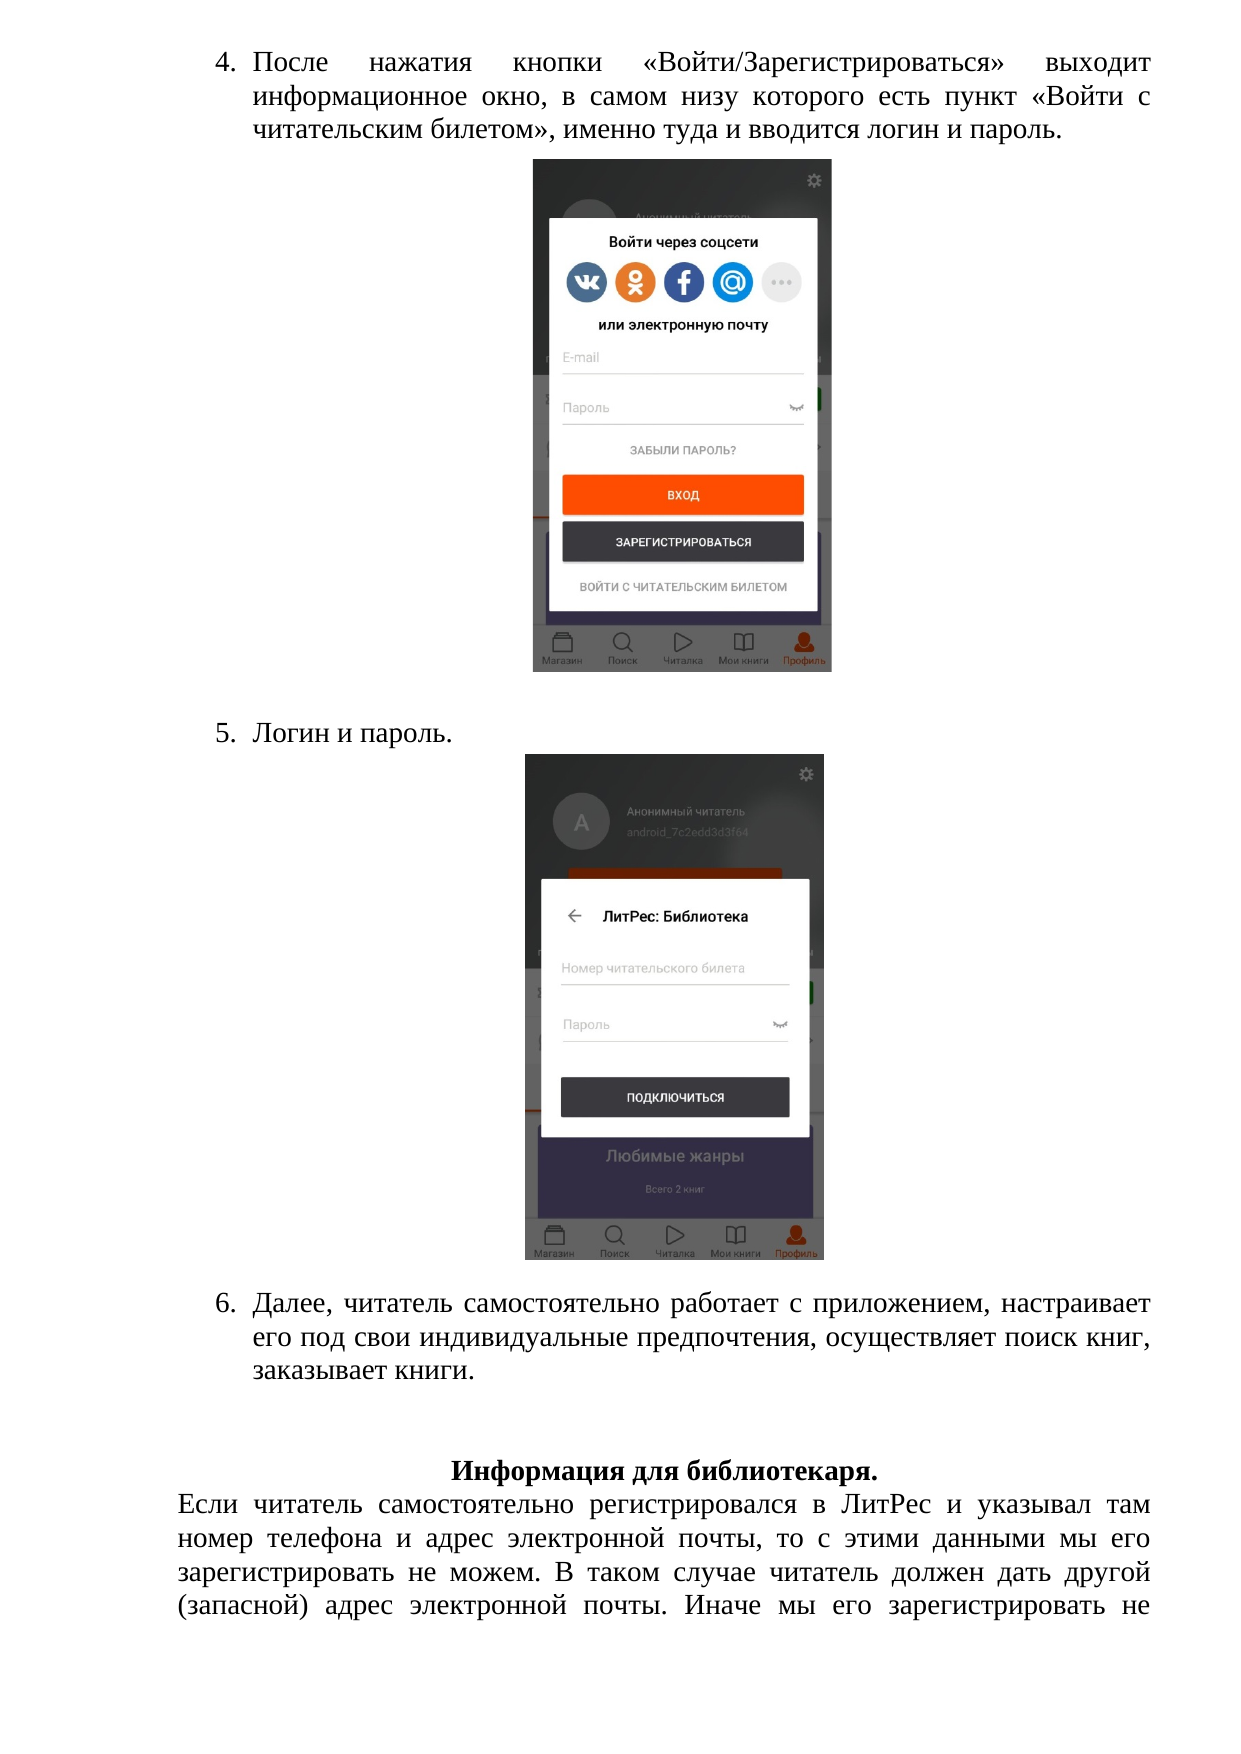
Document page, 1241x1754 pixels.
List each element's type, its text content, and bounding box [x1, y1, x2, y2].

list Логин и пароль. [215, 715, 1152, 749]
list После нажатия кнопки «Войти/Зарегистрироваться» выходит информационное окно, в самом низу которого есть пункт «Войти с читательским билетом», именно туда и вводится логин и пароль. [215, 44, 1152, 145]
picture [532, 159, 832, 672]
text Информация для библиотекаря. [177, 1453, 1152, 1487]
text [177, 1487, 1152, 1621]
list Далее, читатель самостоятельно работает с приложением, настраивает его под свои индивидуальные предпочтения, осуществляет поиск книг, заказывает книги. [215, 1285, 1152, 1386]
picture [525, 754, 824, 1260]
